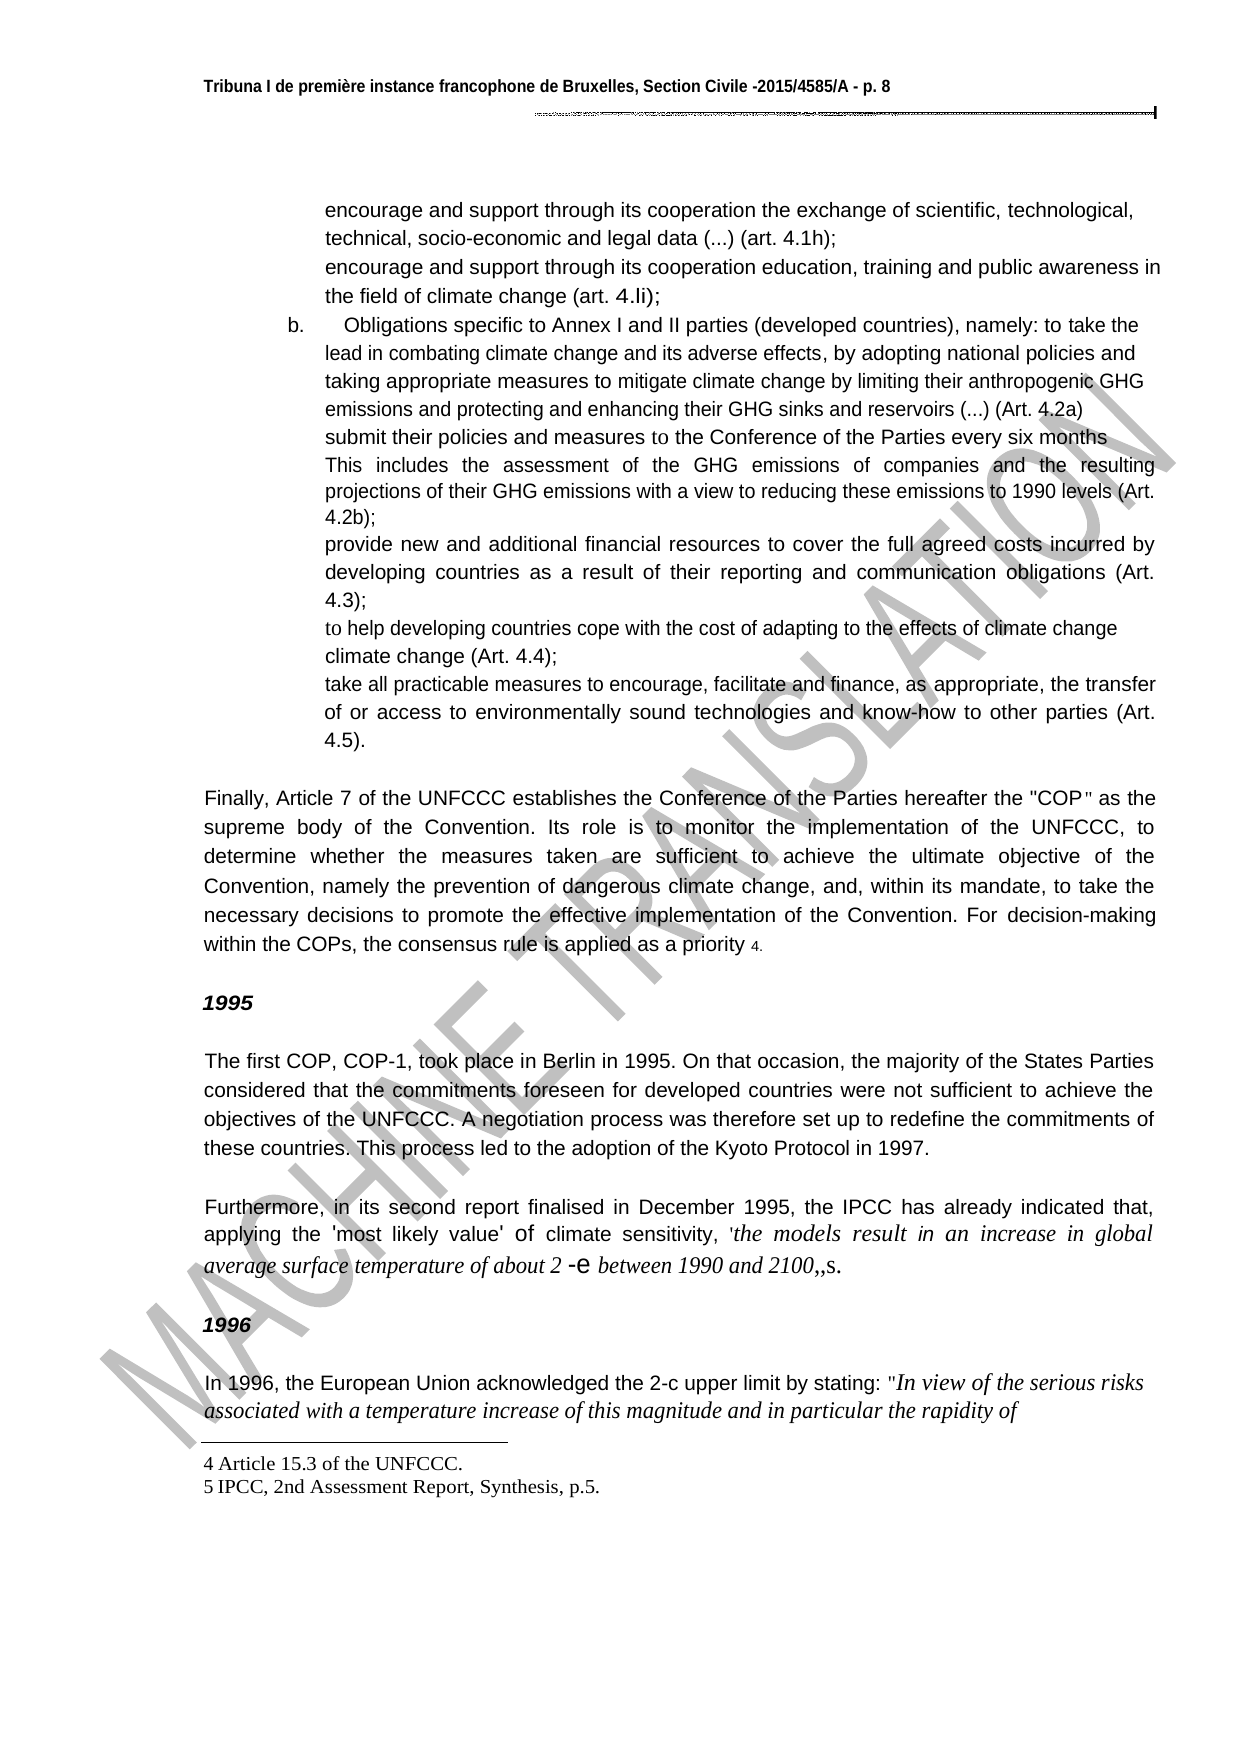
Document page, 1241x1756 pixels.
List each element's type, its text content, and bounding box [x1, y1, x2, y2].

list Obligations specific to Annex I and II parties (developed countries), namely: to take the lead in combating climate change and its adverse effects, by adopting national policies and taking appropriate measures to mitigate climate change by limiting their anthropogenic GHG emissions and protecting and enhancing their GHG sinks and reservoirs (...) (Art. 4.2a) [287, 313, 1157, 421]
text to help developing countries cope with the cost of adapting to the effects of climate change [325, 616, 1173, 640]
subtitle 1995 [202, 991, 1173, 1015]
text Finally, Article 7 of the UNFCCC establishes the Conference of the Parties hereafter the "COP" as the supreme body of the Convention. Its role is to monitor the implementation of the UNFCCC, to determine whether the measures taken are sufficient to achieve the ultimate objective of the Convention, namely the prevention of dangerous climate change, and, within its mandate, to take the necessary decisions to promote the effective implementation of the Convention. For decision-making within the COPs, the consensus rule is applied as a priority 4. [204, 786, 1156, 956]
text In 1996, the European Union acknowledged the 2-c upper limit by stating: "In view of the serious risks associated with a temperature increase of this magnitude and in particular the rapidity of [204, 1368, 1173, 1424]
text Furthermore, in its second report finalised in December 1995, the IPCC has already indicated that, applying the 'most likely value' of climate sensitivity, 'the models result in an increase in global average surface temperature of about 2 -e between 1990 and 2100,,s. [204, 1194, 1156, 1279]
list IPCC, 2nd Assessment Report, Synthesis, p.5. [203, 1475, 1173, 1498]
text This includes the assessment of the GHG emissions of companies and the resulting projections of their GHG emissions with a view to reducing these emissions to 1990 levels (Art. 4.2b); [325, 452, 1156, 529]
text provide new and additional financial resources to cover the full agreed costs incurred by developing countries as a result of their reporting and communication obligations (Art. 4.3); [324, 532, 1156, 612]
list Article 15.3 of the UNFCCC. [203, 1451, 1173, 1474]
text submit their policies and measures to the Conference of the Parties every six months [325, 425, 1173, 449]
picture [535, 106, 1157, 119]
text The first COP, COP-1, took place in Berlin in 1995. On that occasion, the majority of the States Parties considered that the commitments foreseen for developed countries were not sufficient to achieve the objectives of the UNFCCC. A negotiation process was therefore set up to redefine the commitments of these countries. This process led to the adoption of the Kyoto Protocol in 1997. [204, 1049, 1155, 1160]
text encourage and support through its cooperation the exchange of scientific, technological, technical, socio-economic and legal data (...) (art. 4.1h); [324, 198, 1173, 249]
text climate change (Art. 4.4); [325, 644, 1173, 668]
text take all practicable measures to encourage, facilitate and finance, as appropriate, the transfer of or access to environmentally sound technologies and know-how to other parties (Art. 4.5). [324, 672, 1156, 752]
text encourage and support through its cooperation education, training and public awareness in the field of climate change (art. 4.li); [325, 255, 1173, 308]
subtitle 1996 [202, 1313, 1173, 1337]
